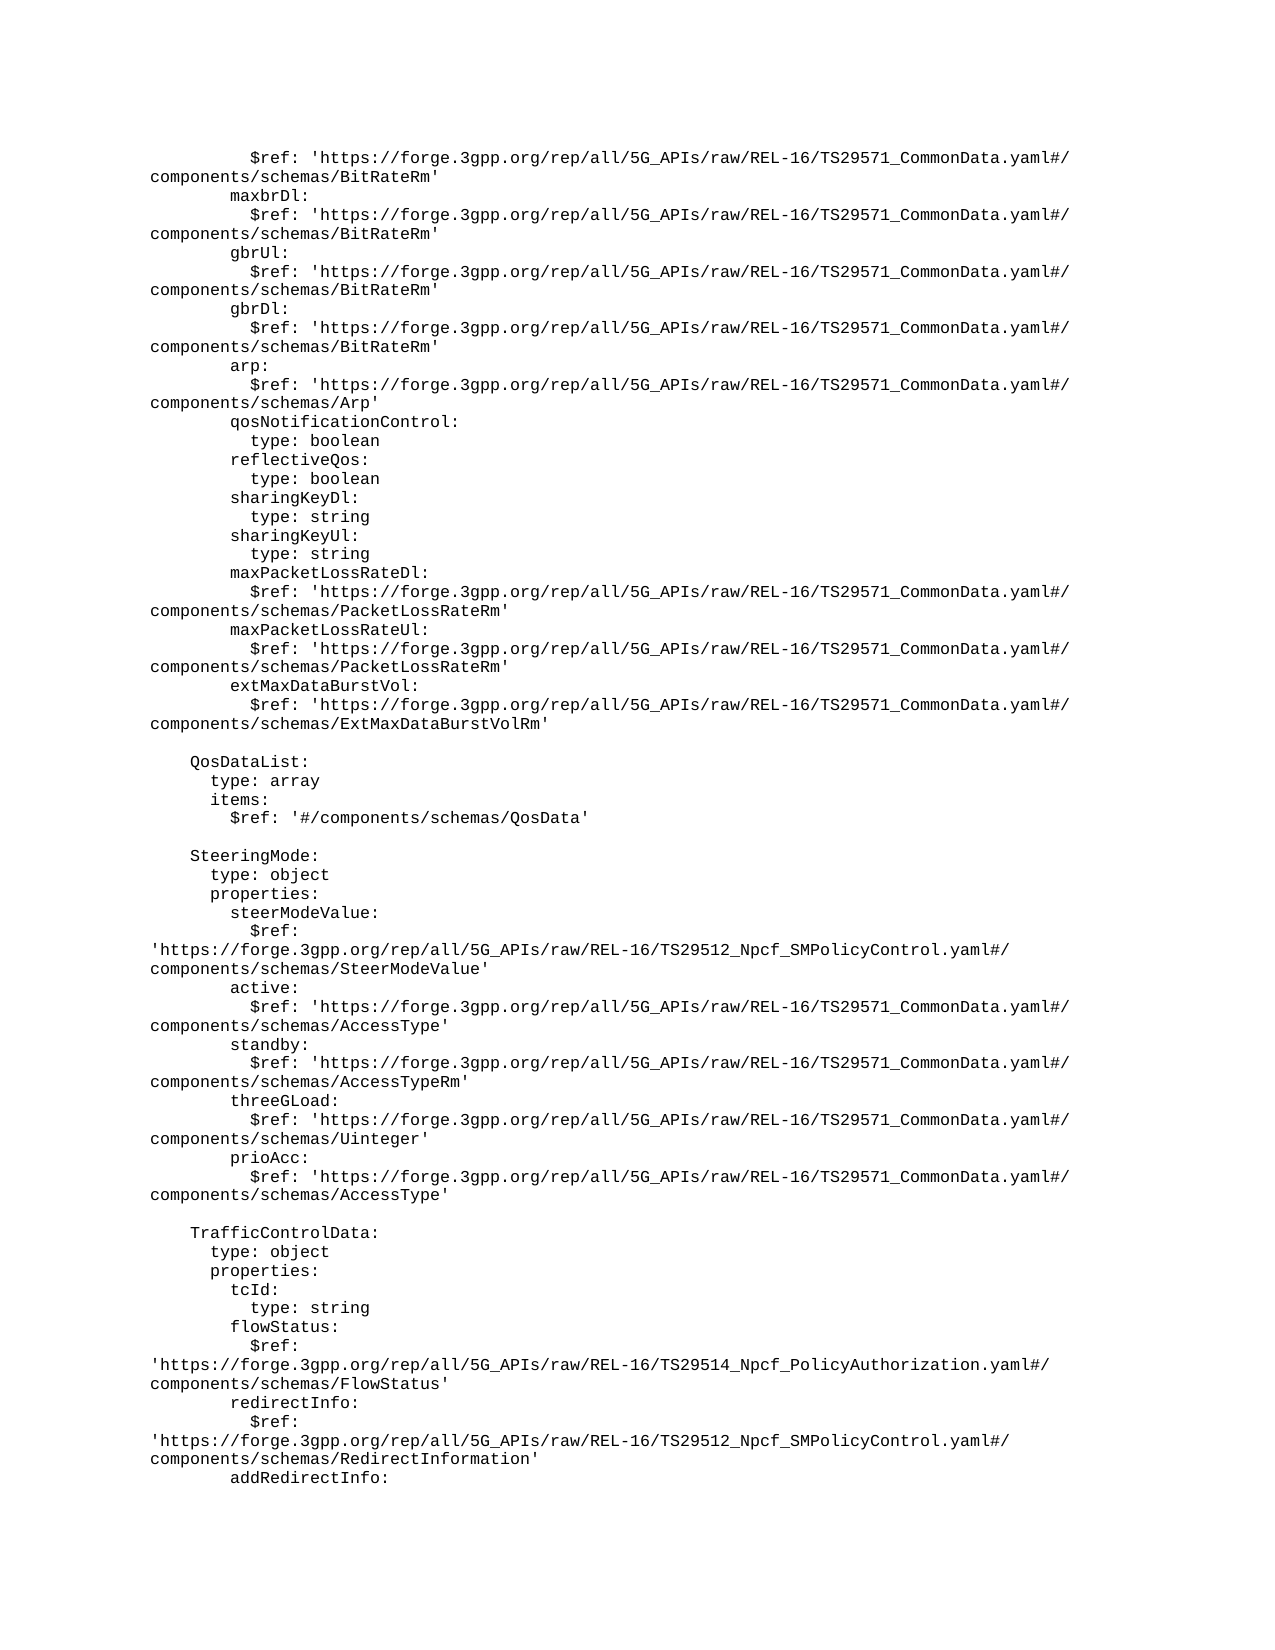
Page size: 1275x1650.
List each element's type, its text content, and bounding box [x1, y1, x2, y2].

text $ref: 'https://forge.3gpp.org/rep/all/5G_APIs/raw/REL-16/TS29571_CommonData.yaml#/components/schemas/BitRateRm' [150, 207, 1125, 244]
text type: string [150, 1300, 1125, 1319]
text $ref: 'https://forge.3gpp.org/rep/all/5G_APIs/raw/REL-16/TS29571_CommonData.yaml#/components/schemas/BitRateRm' [150, 150, 1125, 188]
text $ref: 'https://forge.3gpp.org/rep/all/5G_APIs/raw/REL-16/TS29571_CommonData.yaml#/components/schemas/Arp' [150, 376, 1125, 414]
text maxPacketLossRateUl: [150, 621, 1125, 640]
text $ref: 'https://forge.3gpp.org/rep/all/5G_APIs/raw/REL-16/TS29571_CommonData.yaml#/components/schemas/AccessType' [150, 998, 1125, 1036]
text type: object [150, 866, 1125, 885]
text $ref: 'https://forge.3gpp.org/rep/all/5G_APIs/raw/REL-16/TS29571_CommonData.yaml#/components/schemas/AccessType' [150, 1168, 1125, 1206]
text $ref: 'https://forge.3gpp.org/rep/all/5G_APIs/raw/REL-16/TS29571_CommonData.yaml#/components/schemas/BitRateRm' [150, 263, 1125, 301]
text $ref: 'https://forge.3gpp.org/rep/all/5G_APIs/raw/REL-16/TS29571_CommonData.yaml#/components/schemas/PacketLossRateRm' [150, 584, 1125, 621]
text type: string [150, 546, 1125, 565]
text sharingKeyDl: [150, 489, 1125, 508]
text addRedirectInfo: [150, 1470, 1125, 1489]
text maxPacketLossRateDl: [150, 565, 1125, 584]
text standby: [150, 1036, 1125, 1055]
text $ref: 'https://forge.3gpp.org/rep/all/5G_APIs/raw/REL-16/TS29571_CommonData.yaml#/components/schemas/BitRateRm' [150, 320, 1125, 357]
text QosDataList: [150, 753, 1125, 772]
text type: array [150, 772, 1125, 791]
text $ref: 'https://forge.3gpp.org/rep/all/5G_APIs/raw/REL-16/TS29514_Npcf_PolicyAuthorization.yaml#/components/schemas/FlowStatus' [150, 1338, 1125, 1394]
text $ref: 'https://forge.3gpp.org/rep/all/5G_APIs/raw/REL-16/TS29571_CommonData.yaml#/components/schemas/Uinteger' [150, 1112, 1125, 1149]
text steerModeValue: [150, 904, 1125, 923]
text $ref: 'https://forge.3gpp.org/rep/all/5G_APIs/raw/REL-16/TS29571_CommonData.yaml#/components/schemas/ExtMaxDataBurstVolRm' [150, 697, 1125, 734]
text $ref: '#/components/schemas/QosData' [150, 810, 1125, 829]
text properties: [150, 1262, 1125, 1281]
text properties: [150, 885, 1125, 904]
text arp: [150, 357, 1125, 376]
text flowStatus: [150, 1319, 1125, 1338]
text gbrDl: [150, 301, 1125, 320]
text SteeringMode: [150, 848, 1125, 866]
text gbrUl: [150, 244, 1125, 263]
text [150, 1413, 1125, 1470]
text type: boolean [150, 433, 1125, 452]
text maxbrDl: [150, 188, 1125, 207]
text TrafficControlData: [150, 1225, 1125, 1243]
text sharingKeyUl: [150, 527, 1125, 546]
text tcId: [150, 1281, 1125, 1300]
text extMaxDataBurstVol: [150, 678, 1125, 697]
text $ref: 'https://forge.3gpp.org/rep/all/5G_APIs/raw/REL-16/TS29571_CommonData.yaml#/components/schemas/PacketLossRateRm' [150, 640, 1125, 678]
text prioAcc: [150, 1149, 1125, 1168]
text $ref: 'https://forge.3gpp.org/rep/all/5G_APIs/raw/REL-16/TS29571_CommonData.yaml#/components/schemas/AccessTypeRm' [150, 1055, 1125, 1093]
text active: [150, 979, 1125, 998]
text reflectiveQos: [150, 452, 1125, 471]
text $ref: 'https://forge.3gpp.org/rep/all/5G_APIs/raw/REL-16/TS29512_Npcf_SMPolicyControl.yaml#/components/schemas/SteerModeValue' [150, 923, 1125, 979]
text redirectInfo: [150, 1394, 1125, 1413]
text type: boolean [150, 471, 1125, 489]
text type: object [150, 1243, 1125, 1262]
text items: [150, 791, 1125, 810]
text qosNotificationControl: [150, 414, 1125, 433]
text type: string [150, 508, 1125, 527]
text threeGLoad: [150, 1093, 1125, 1112]
